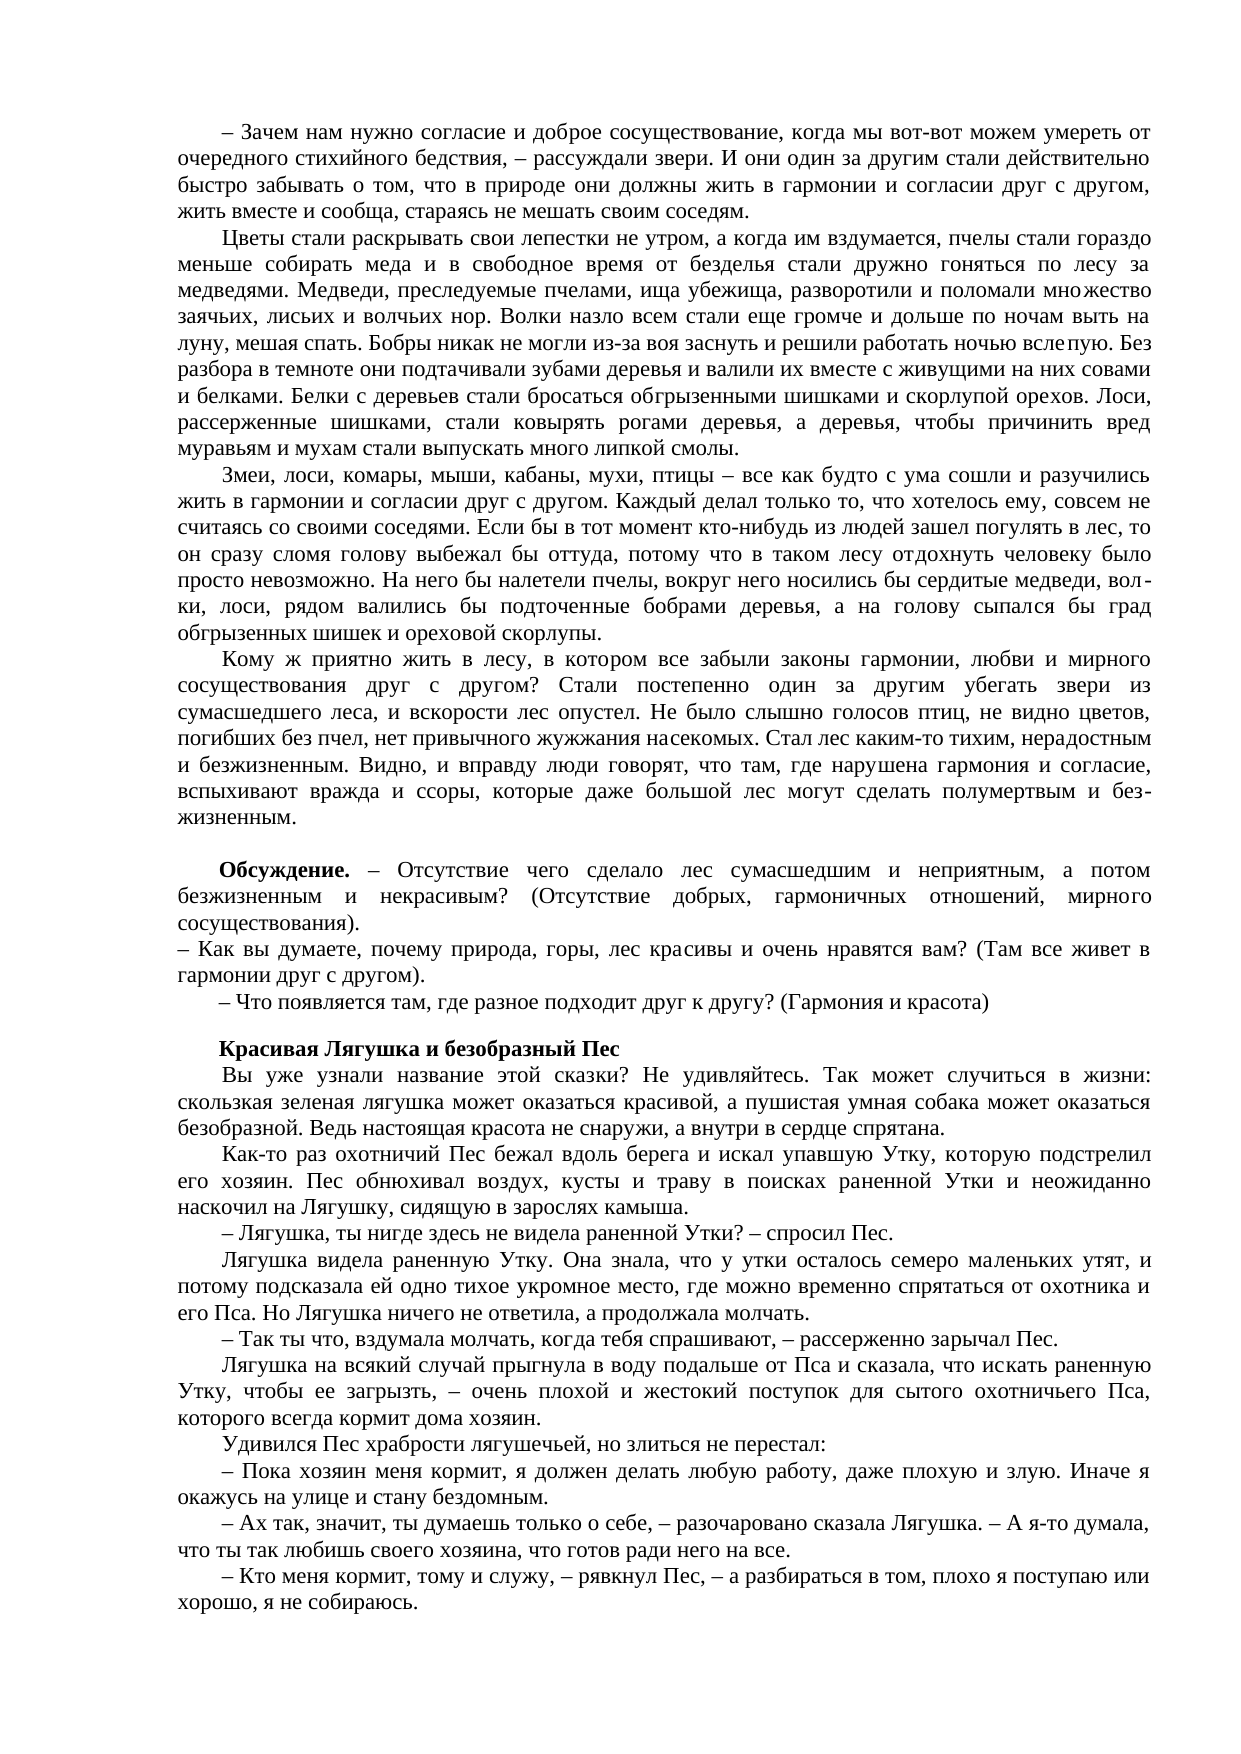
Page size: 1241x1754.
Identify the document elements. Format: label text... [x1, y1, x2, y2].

text – Пока хозяин меня кормит, я должен делать любую работу, даже плохую и злую. Иначе я окажусь на улице и стану бездомным. [177, 1457, 1152, 1509]
text Змеи, лоси, комары, мыши, кабаны, мухи, птицы – все как будто с ума сошли и разучились жить в гармонии и согласии друг с другом. Каждый делал только то, что хотелось ему, совсем не считаясь со своими соседями. Если бы в тот момент кто-нибудь из людей зашел погулять в лес, то он сразу сломя голову выбежал бы оттуда, потому что в таком лесу отдохнуть человеку было просто невозможно. На него бы налетели пчелы, вокруг него носились бы сердитые медведи, волки, лоси, рядом валились бы подточенные бобрами деревья, а на голову сыпался бы град обгрызенных шишек и ореховой скорлупы. [177, 461, 1152, 645]
text Цветы стали раскрывать свои лепестки не утром, а когда им вздумается, пчелы стали гораздо меньше собирать меда и в свободное время от безделья стали дружно гоняться по лесу за медведями. Медведи, преследуемые пчелами, ища убежища, разворотили и поломали множество заячьих, лисьих и волчьих нор. Волки назло всем стали еще громче и дольше по ночам выть на луну, мешая спать. Бобры никак не могли из-за воя заснуть и решили работать ночью вслепую. Без разбора в темноте они подтачивали зубами деревья и валили их вместе с живущими на них совами и белками. Белки с деревьев стали бросаться обгрызенными шишками и скорлупой орехов. Лоси, рассерженные шишками, стали ковырять рогами деревья, а деревья, чтобы причинить вред муравьям и мухам стали выпускать много липкой смолы. [177, 223, 1152, 461]
text – Так ты что, вздумала молчать, когда тебя спрашивают, – рассерженно зарычал Пес. [177, 1325, 1152, 1351]
text Обсуждение. – Отсутствие чего сделало лес сумасшедшим и неприятным, а потом безжизненным и некрасивым? (Отсутствие добрых, гармоничных отношений, мирного сосуществования). [177, 856, 1152, 935]
text – Что появляется там, где разное подходит друг к другу? (Гармония и красота) [177, 988, 1152, 1014]
text Вы уже узнали название этой сказки? Не удивляйтесь. Так может случиться в жизни: скользкая зеленая лягушка может оказаться красивой, а пушистая умная собака может оказаться безобразной. Ведь настоящая красота не снаружи, а внутри в сердце спрятана. [177, 1061, 1152, 1140]
text – Как вы думаете, почему природа, горы, лес красивы и очень нравятся вам? (Там все живет в гармонии друг с другом). [177, 935, 1152, 988]
text Лягушка видела раненную Утку. Она знала, что у утки осталось семеро маленьких утят, и потому подсказала ей одно тихое укромное место, где можно временно спрятаться от охотника и его Пса. Но Лягушка ничего не ответила, а продолжала молчать. [177, 1246, 1152, 1325]
text Удивился Пес храбрости лягушечьей, но злиться не перестал: [177, 1430, 1152, 1457]
text – Кто меня кормит, тому и служу, – рявкнул Пес, – а разбираться в том, плохо я поступаю или хорошо, я не собираюсь. [177, 1562, 1152, 1615]
text – Ах так, значит, ты думаешь только о себе, – разочаровано сказала Лягушка. – А я-то думала, что ты так любишь своего хозяина, что готов ради него на все. [177, 1509, 1152, 1562]
text – Лягушка, ты нигде здесь не видела раненной Утки? – спросил Пес. [177, 1219, 1152, 1246]
text Лягушка на всякий случай прыгнула в воду подальше от Пса и сказала, что искать раненную Утку, чтобы ее загрызть, – очень плохой и жестокий поступок для сытого охотничьего Пса, которого всегда кормит дома хозяин. [177, 1351, 1152, 1430]
text Как-то раз охотничий Пес бежал вдоль берега и искал упавшую Утку, которую подстрелил его хозяин. Пес обнюхивал воздух, кусты и траву в поисках раненной Утки и неожиданно наскочил на Лягушку, сидящую в зарослях камыша. [177, 1140, 1152, 1219]
text Кому ж приятно жить в лесу, в котором все забыли законы гармонии, любви и мирного сосуществования друг с другом? Стали постепенно один за другим убегать звери из сумасшедшего леса, и вскорости лес опустел. Не было слышно голосов птиц, не видно цветов, погибших без пчел, нет привычного жужжания насекомых. Стал лес каким-то тихим, нерадостным и безжизненным. Видно, и вправду люди говорят, что там, где нарушена гармония и согласие, вспыхивают вражда и ссоры, которые даже большой лес могут сделать полумертвым и безжизненным. [177, 645, 1152, 830]
subtitle Красивая Лягушка и безобразный Пес [177, 1035, 1152, 1061]
text – Зачем нам нужно согласие и доброе сосуществование, когда мы вот-вот можем умереть от очередного стихийного бедствия, – рассуждали звери. И они один за другим стали действительно быстро забывать о том, что в природе они должны жить в гармонии и согласии друг с другом, жить вместе и сообща, стараясь не мешать своим соседям. [177, 118, 1152, 223]
